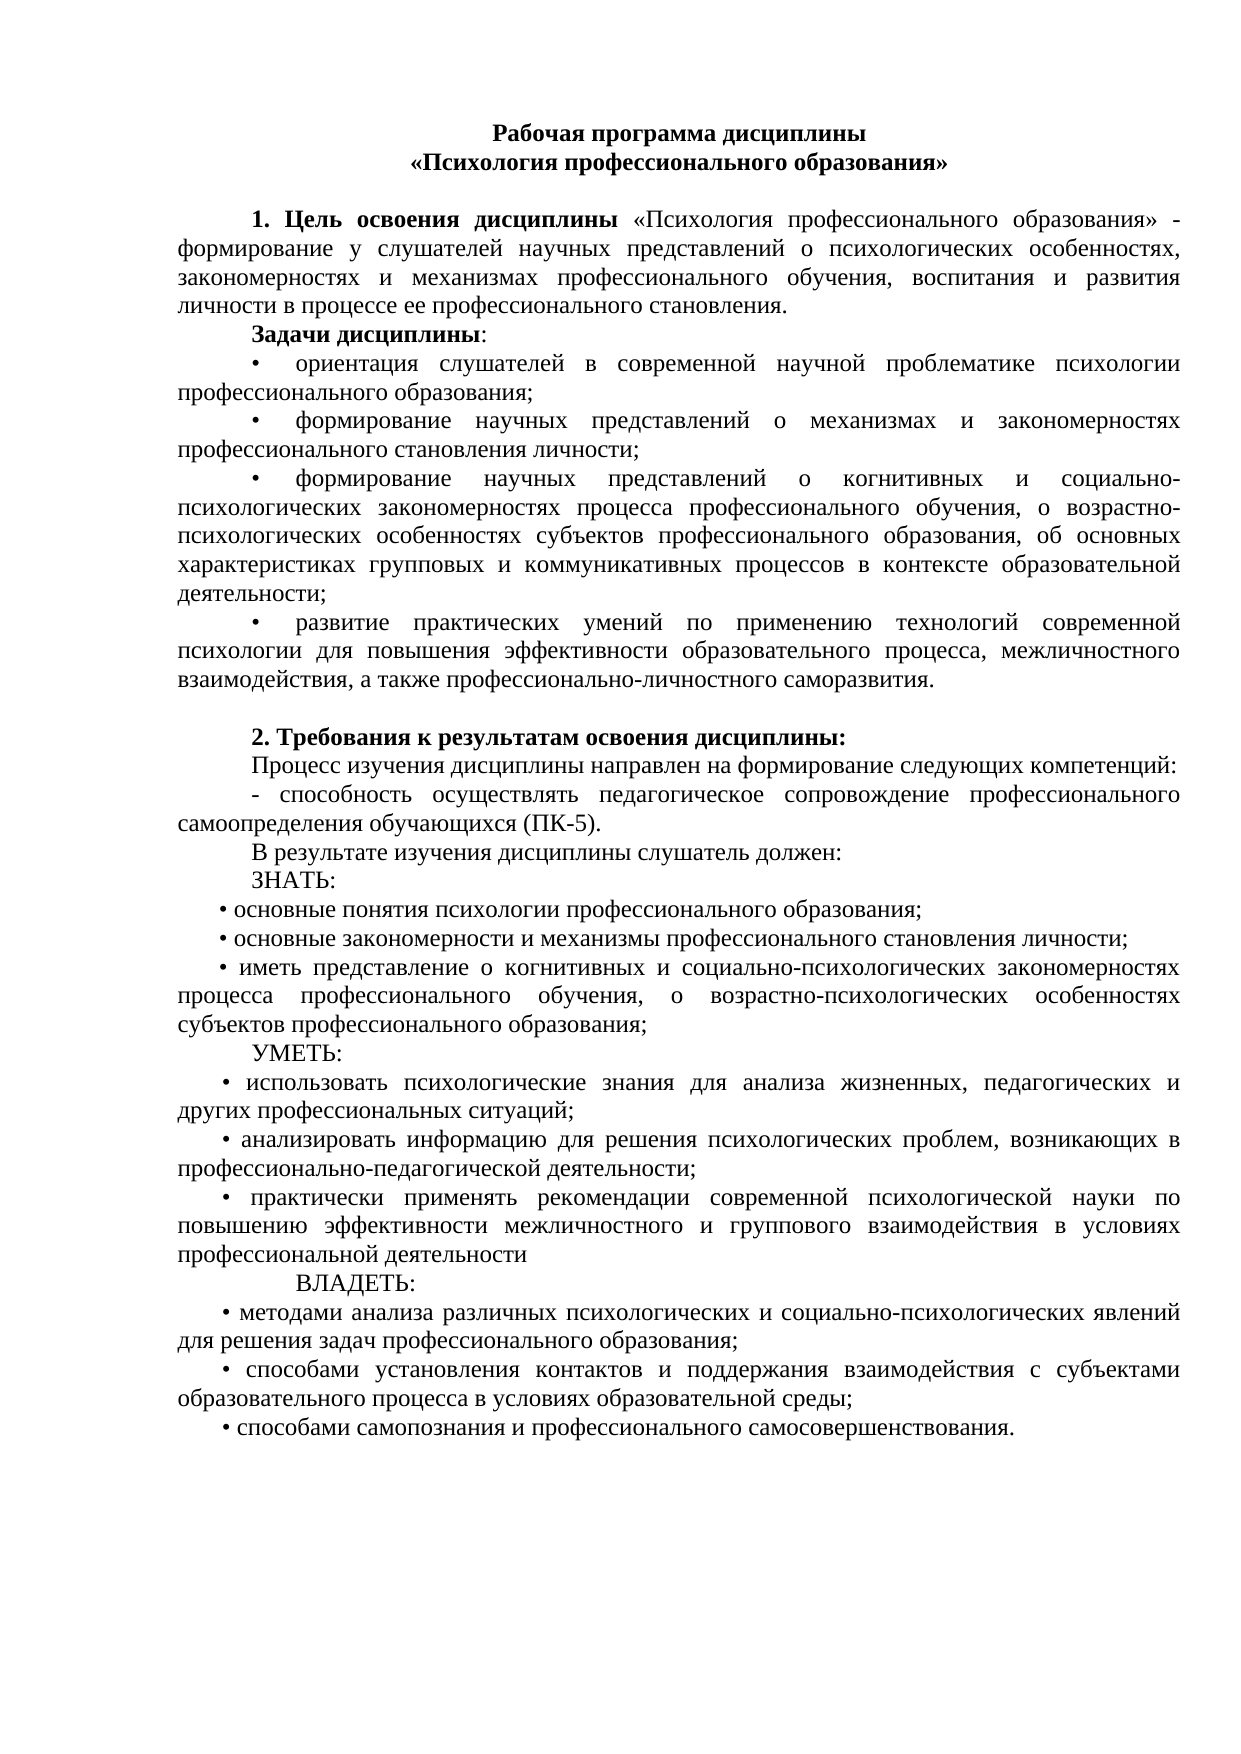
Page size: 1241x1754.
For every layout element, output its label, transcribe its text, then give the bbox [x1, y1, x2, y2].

list - способность осуществлять педагогическое сопровождение профессионального самоопределения обучающихся (ПК-5). [177, 779, 1181, 837]
list • использовать психологические знания для анализа жизненных, педагогических и других профессиональных ситуаций; [177, 1067, 1181, 1124]
list • иметь представление о когнитивных и социально-психологических закономерностях процесса профессионального обучения, о возрастно-психологических особенностях субъектов профессионального образования; [177, 952, 1181, 1038]
list • методами анализа различных психологических и социально-психологических явлений для решения задач профессионального образования; [177, 1297, 1181, 1354]
text 2. Требования к результатам освоения дисциплины: [177, 722, 1181, 751]
text Рабочая программа дисциплины [177, 118, 1181, 147]
list развитие практических умений по применению технологий современной психологии для повышения эффективности образовательного процесса, межличностного взаимодействия, а также профессионально-личностного саморазвития. [177, 607, 1181, 693]
text «Психология профессионального образования» [177, 147, 1181, 176]
list формирование научных представлений о механизмах и закономерностях профессионального становления личности; [177, 406, 1181, 463]
list УМЕТЬ: [177, 1038, 1181, 1067]
list ВЛАДЕТЬ: [222, 1268, 1181, 1297]
list ориентация слушателей в современной научной проблематике психологии профессионального образования; [177, 348, 1181, 406]
list формирование научных представлений о когнитивных и социально-психологических закономерностях процесса профессионального обучения, о возрастно-психологических особенностях субъектов профессионального образования, об основных характеристиках групповых и коммуникативных процессов в контексте образовательной деятельности; [177, 463, 1181, 607]
text В результате изучения дисциплины слушатель должен: [177, 837, 1181, 866]
list ЗНАТЬ: [177, 866, 1181, 894]
list • способами установления контактов и поддержания взаимодействия с субъектами образовательного процесса в условиях образовательной среды; [177, 1354, 1181, 1412]
list Процесс изучения дисциплины направлен на формирование следующих компетенций: [177, 751, 1181, 779]
list • основные закономерности и механизмы профессионального становления личности; [177, 923, 1181, 952]
list • основные понятия психологии профессионального образования; [177, 894, 1181, 923]
text 1. Цель освоения дисциплины «Психология профессионального образования» - формирование у слушателей научных представлений о психологических особенностях, закономерностях и механизмах профессионального обучения, воспитания и развития личности в процессе ее профессионального становления. [177, 204, 1181, 319]
list • способами самопознания и профессионального самосовершенствования. [177, 1412, 1181, 1441]
text Задачи дисциплины: [177, 319, 1181, 348]
list • анализировать информацию для решения психологических проблем, возникающих в профессионально-педагогической деятельности; [177, 1124, 1181, 1182]
list • практически применять рекомендации современной психологической науки по повышению эффективности межличностного и группового взаимодействия в условиях профессиональной деятельности [177, 1182, 1181, 1268]
